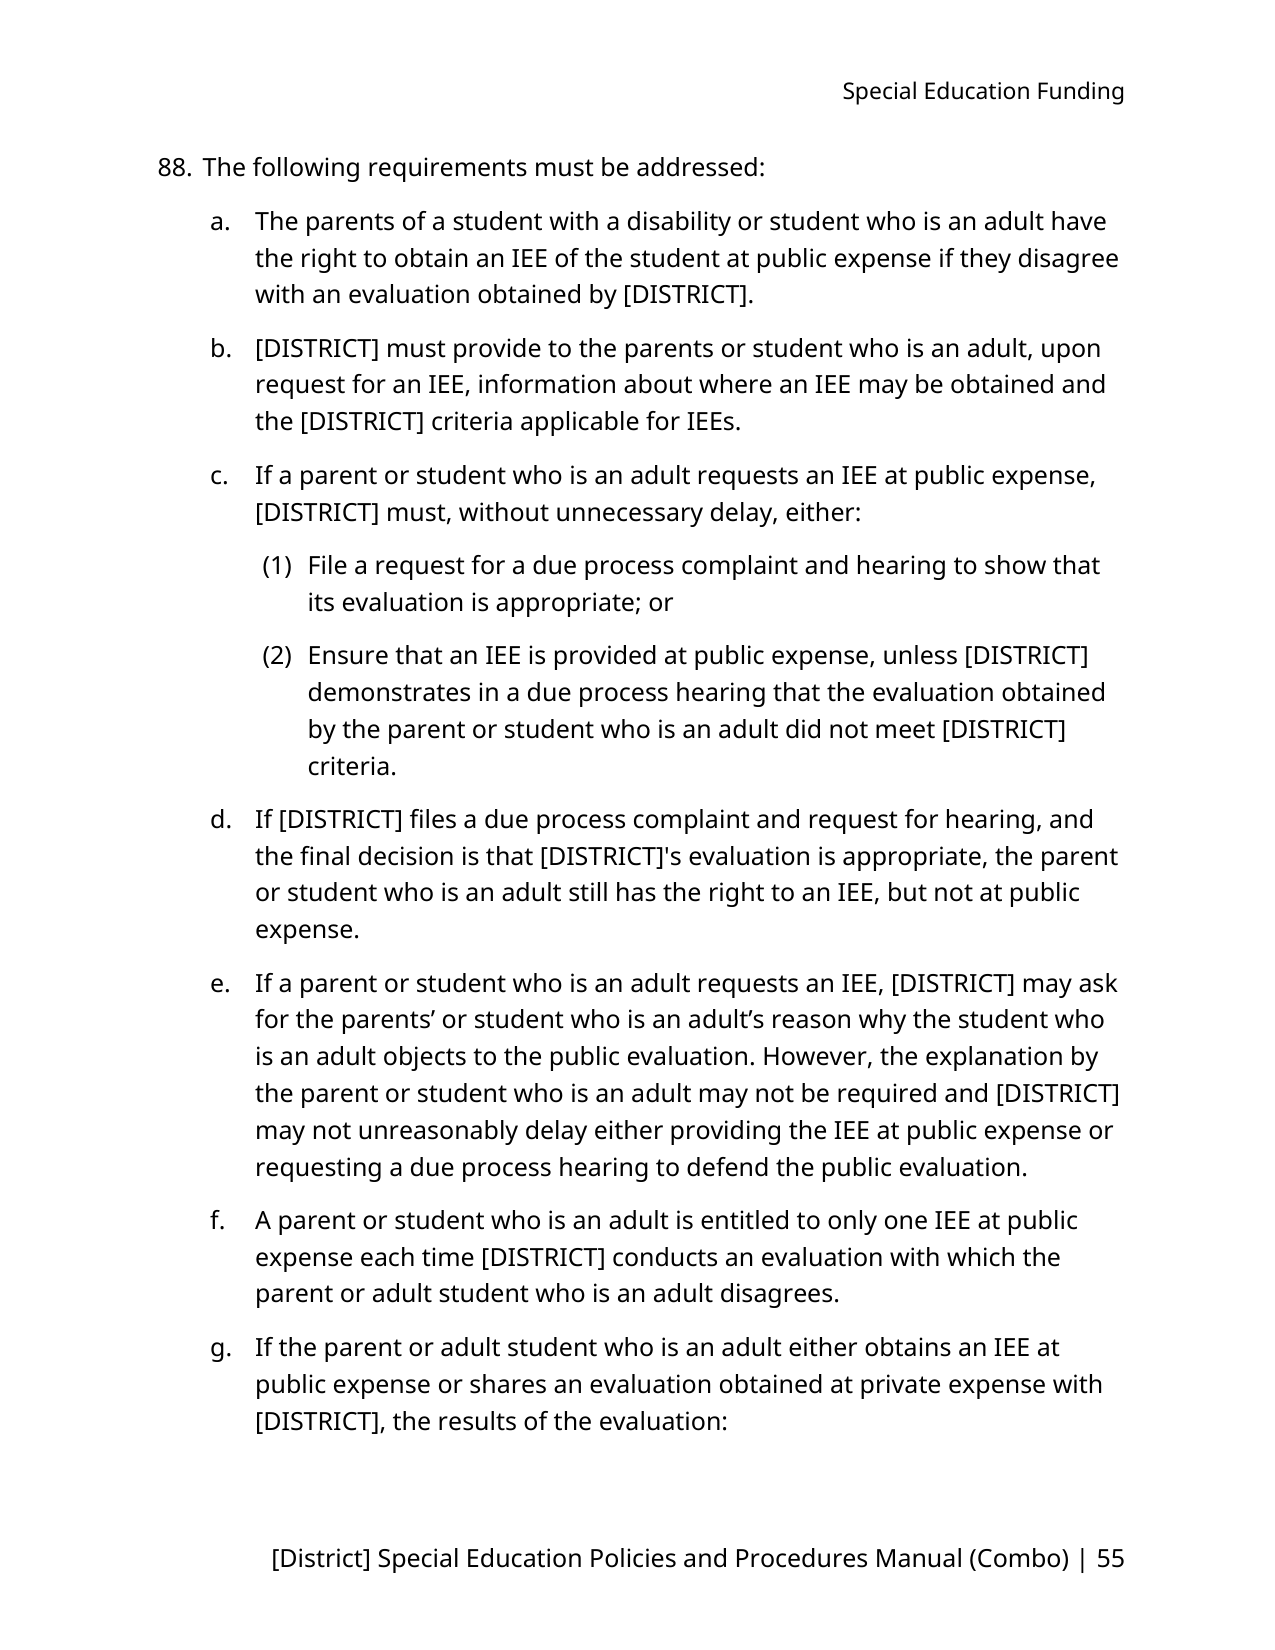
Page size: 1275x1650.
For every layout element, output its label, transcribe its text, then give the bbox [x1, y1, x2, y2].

list The following requirements must be addressed: [157, 150, 1125, 184]
list A parent or student who is an adult is entitled to only one IEE at public expense each time [DISTRICT] conducts an evaluation with which the parent or adult student who is an adult disagrees. [210, 1203, 1125, 1310]
list The parents of a student with a disability or student who is an adult have the right to obtain an IEE of the student at public expense if they disagree with an evaluation obtained by [DISTRICT]. [210, 203, 1125, 311]
list Ensure that an IEE is provided at public expense, unless [DISTRICT] demonstrates in a due process hearing that the evaluation obtained by the parent or student who is an adult did not meet [DISTRICT] criteria. [262, 638, 1125, 782]
list If [DISTRICT] files a due process complaint and request for hearing, and the final decision is that [DISTRICT]'s evaluation is appropriate, the parent or student who is an adult still has the right to an IEE, but not at public expense. [210, 802, 1125, 946]
list If a parent or student who is an adult requests an IEE at public expense, [DISTRICT] must, without unnecessary delay, either: [210, 457, 1125, 528]
list File a request for a due process complaint and hearing to show that its evaluation is appropriate; or [262, 548, 1125, 618]
list If the parent or adult student who is an adult either obtains an IEE at public expense or shares an evaluation obtained at private expense with [DISTRICT], the results of the evaluation: [210, 1329, 1125, 1437]
list If a parent or student who is an adult requests an IEE, [DISTRICT] may ask for the parents’ or student who is an adult’s reason why the student who is an adult objects to the public evaluation. However, the explanation by the parent or student who is an adult may not be required and [DISTRICT] may not unreasonably delay either providing the IEE at public expense or requesting a due process hearing to defend the public evaluation. [210, 965, 1125, 1183]
list [DISTRICT] must provide to the parents or student who is an adult, upon request for an IEE, information about where an IEE may be obtained and the [DISTRICT] criteria applicable for IEEs. [210, 330, 1125, 438]
